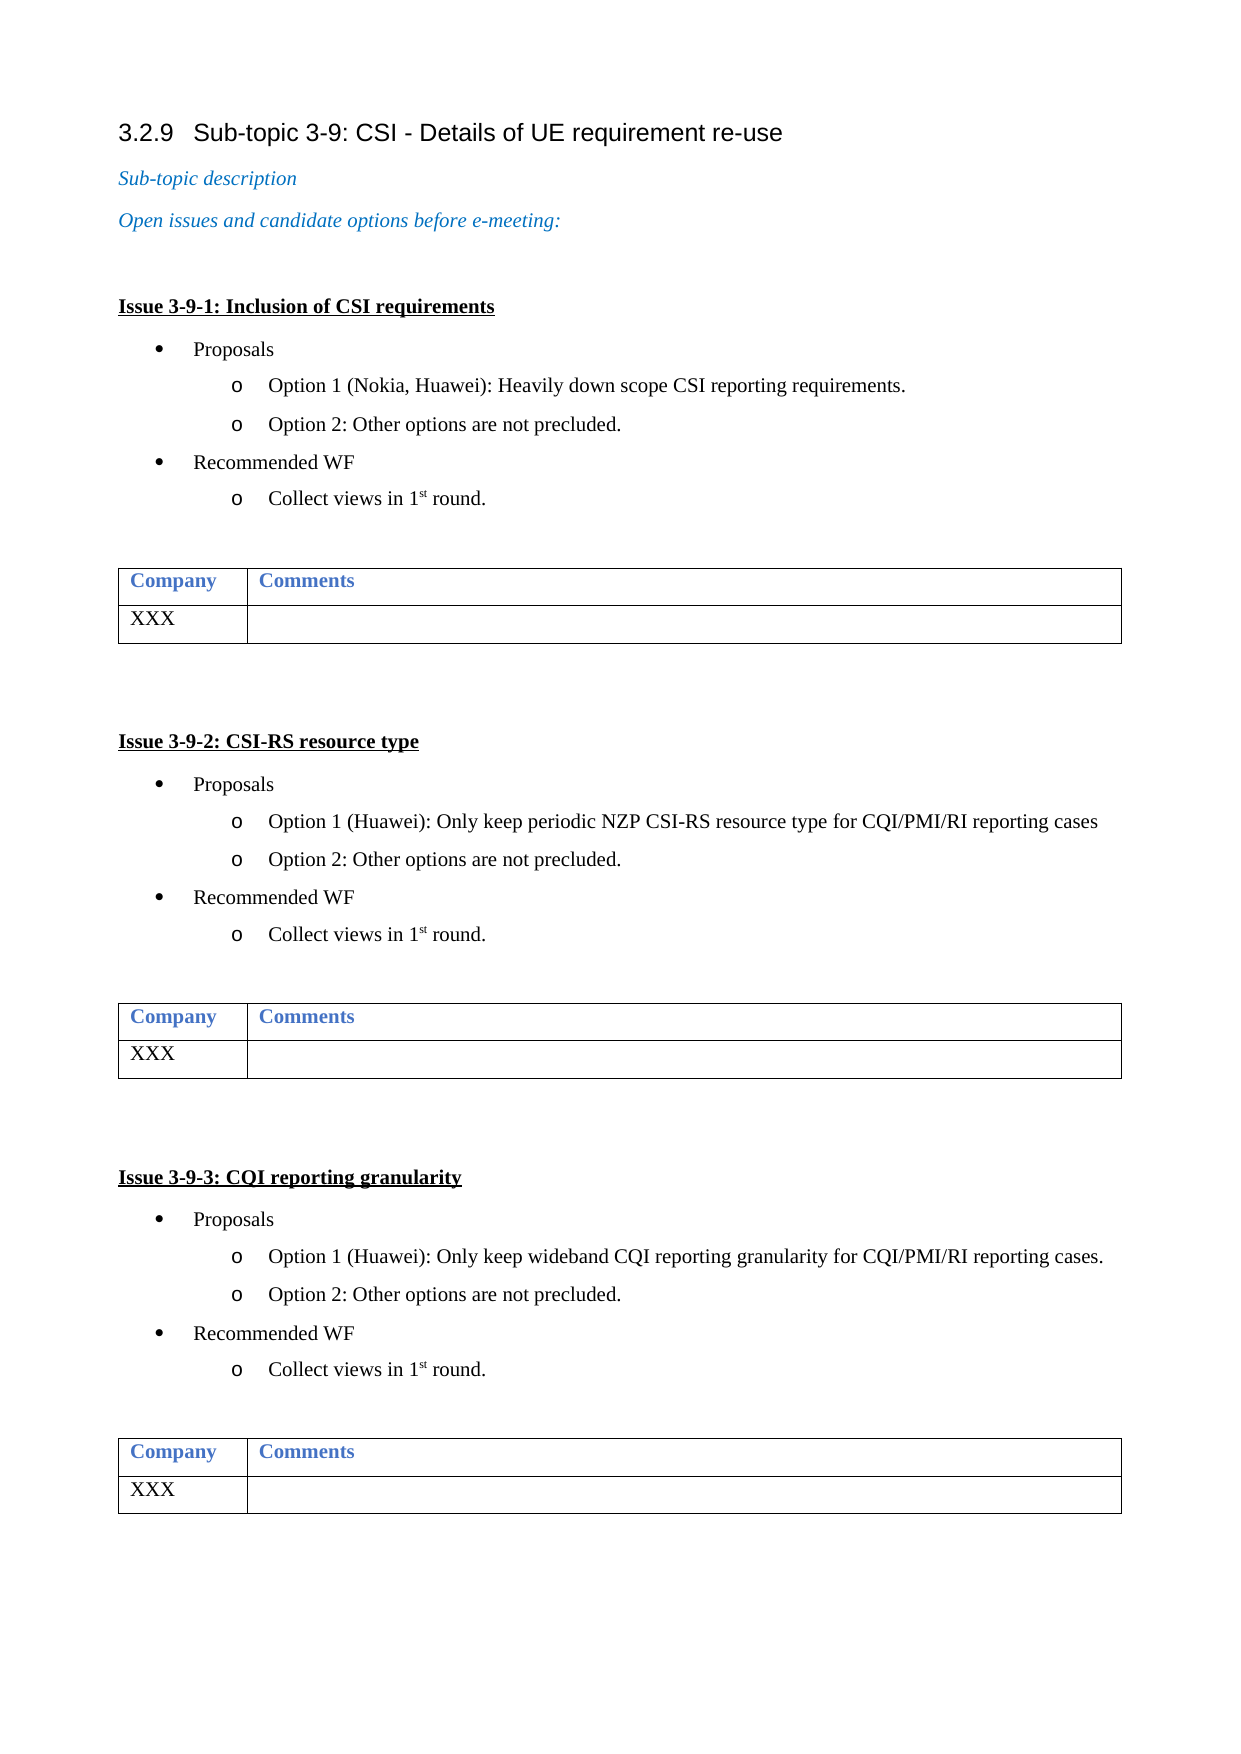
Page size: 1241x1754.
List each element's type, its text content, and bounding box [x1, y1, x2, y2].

list Option 1 (Nokia, Huawei): Heavily down scope CSI reporting requirements. [231, 373, 1122, 399]
text Issue 3-9-3: CQI reporting granularity [118, 1164, 1122, 1189]
list Proposals [156, 1207, 1122, 1231]
text Open issues and candidate options before e-meeting: [118, 208, 1122, 232]
table_cell [248, 1477, 1121, 1513]
list Collect views in 1st round. [231, 486, 1122, 512]
table_header Comments [248, 1439, 1121, 1476]
table_header Company [119, 1439, 247, 1476]
table_cell XXX [119, 606, 247, 643]
list Recommended WF [156, 450, 1122, 474]
table_cell XXX [119, 1477, 247, 1513]
table_header Comments [248, 569, 1121, 605]
list Option 1 (Huawei): Only keep periodic NZP CSI-RS resource type for CQI/PMI/RI reporting cases [231, 809, 1122, 834]
table_cell XXX [119, 1041, 247, 1078]
subtitle Sub-topic 3-9: CSI - Details of UE requirement re-use [118, 118, 1122, 147]
list Proposals [156, 772, 1122, 796]
text Issue 3-9-2: CSI-RS resource type [118, 729, 1122, 753]
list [231, 1282, 1122, 1308]
table_header Company [119, 1004, 247, 1040]
list Option 2: Other options are not precluded. [231, 847, 1122, 873]
list Recommended WF [156, 1320, 1122, 1344]
list Collect views in 1st round. [231, 922, 1122, 947]
list Recommended WF [156, 885, 1122, 909]
text Issue 3-9-1: Inclusion of CSI requirements [118, 294, 1122, 318]
table_header Comments [248, 1004, 1121, 1040]
table_cell [248, 606, 1121, 643]
list Option 2: Other options are not precluded. [231, 412, 1122, 437]
table_cell [248, 1041, 1121, 1078]
list Proposals [156, 337, 1122, 361]
list Option 1 (Huawei): Only keep wideband CQI reporting granularity for CQI/PMI/RI reporting cases. [231, 1244, 1122, 1270]
text Sub-topic description [118, 166, 1122, 189]
list Collect views in 1st round. [231, 1357, 1122, 1383]
table_header Company [119, 569, 247, 605]
